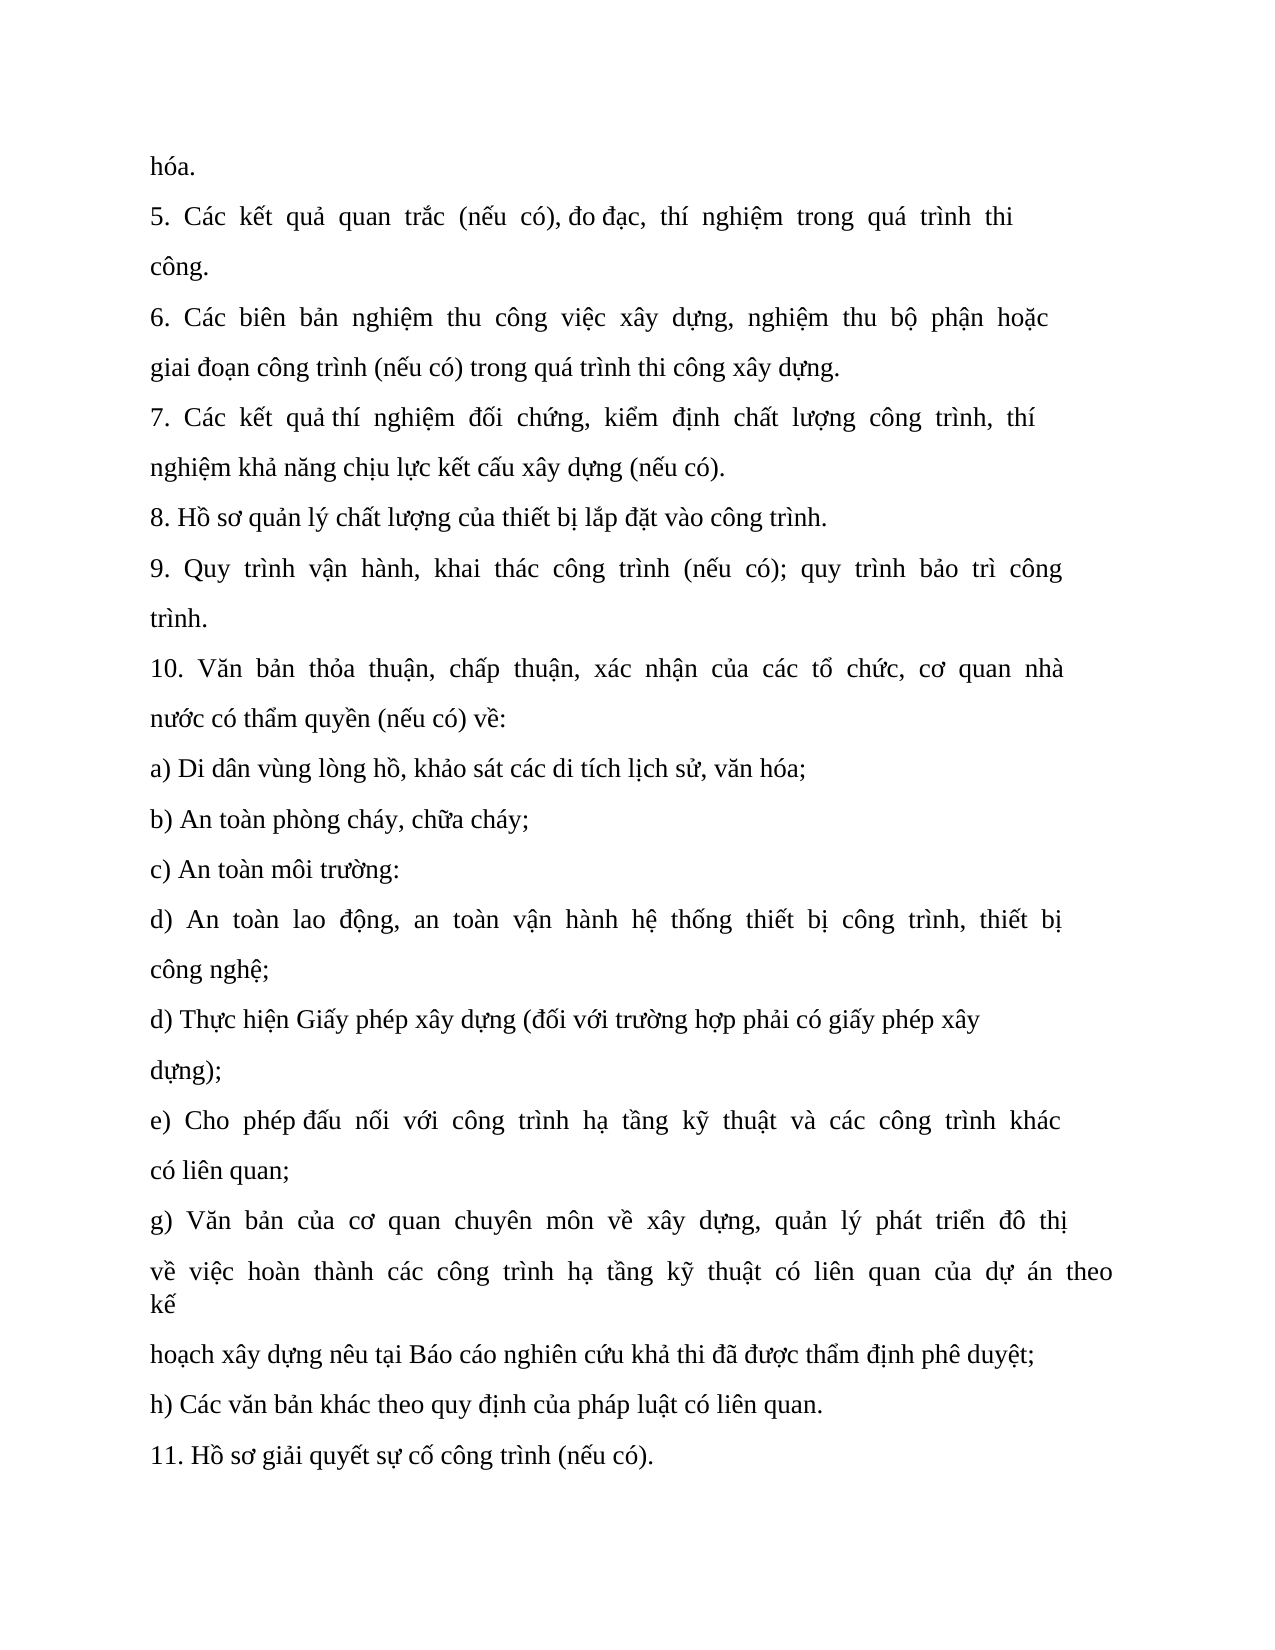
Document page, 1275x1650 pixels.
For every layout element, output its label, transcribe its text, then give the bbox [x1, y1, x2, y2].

text hoạch xây dựng nêu tại Báo cáo nghiên cứu khả thi đã được thẩm định phê duyệt; [150, 1338, 1125, 1369]
text e) Cho phép đấu nối với công trình hạ tầng kỹ thuật và các công trình khác [150, 1104, 1125, 1135]
text giai đoạn công trình (nếu có) trong quá trình thi công xây dựng. [150, 351, 1125, 382]
text dựng); [150, 1054, 1125, 1085]
text b) An toàn phòng cháy, chữa cháy; [150, 803, 1125, 834]
text h) Các văn bản khác theo quy định của pháp luật có liên quan. [150, 1388, 1125, 1420]
text 11. Hồ sơ giải quyết sự cố công trình (nếu có). [150, 1439, 1125, 1470]
text 8. Hồ sơ quản lý chất lượng của thiết bị lắp đặt vào công trình. [150, 501, 1125, 533]
text công nghệ; [150, 953, 1125, 984]
text nghiệm khả năng chịu lực kết cấu xây dựng (nếu có). [150, 451, 1125, 482]
text công. [150, 250, 1125, 282]
text 6. Các biên bản nghiệm thu công việc xây dựng, nghiệm thu bộ phận hoặc [150, 301, 1125, 332]
text về việc hoàn thành các công trình hạ tầng kỹ thuật có liên quan của dự án theo kế [150, 1254, 1125, 1319]
text 9. Quy trình vận hành, khai thác công trình (nếu có); quy trình bảo trì công [150, 552, 1125, 583]
text d) Thực hiện Giấy phép xây dựng (đối với trường hợp phải có giấy phép xây [150, 1003, 1125, 1035]
text 7. Các kết quả thí nghiệm đối chứng, kiểm định chất lượng công trình, thí [150, 401, 1125, 432]
text g) Văn bản của cơ quan chuyên môn về xây dựng, quản lý phát triển đô thị [150, 1204, 1125, 1236]
text có liên quan; [150, 1154, 1125, 1185]
text 5. Các kết quả quan trắc (nếu có), đo đạc, thí nghiệm trong quá trình thi [150, 200, 1125, 231]
text hóa. [150, 150, 1125, 181]
text trình. [150, 602, 1125, 633]
text 10. Văn bản thỏa thuận, chấp thuận, xác nhận của các tổ chức, cơ quan nhà [150, 652, 1125, 683]
text a) Di dân vùng lòng hồ, khảo sát các di tích lịch sử, văn hóa; [150, 752, 1125, 784]
text c) An toàn môi trường: [150, 853, 1125, 884]
text d) An toàn lao động, an toàn vận hành hệ thống thiết bị công trình, thiết bị [150, 903, 1125, 934]
text nước có thẩm quyền (nếu có) về: [150, 702, 1125, 733]
